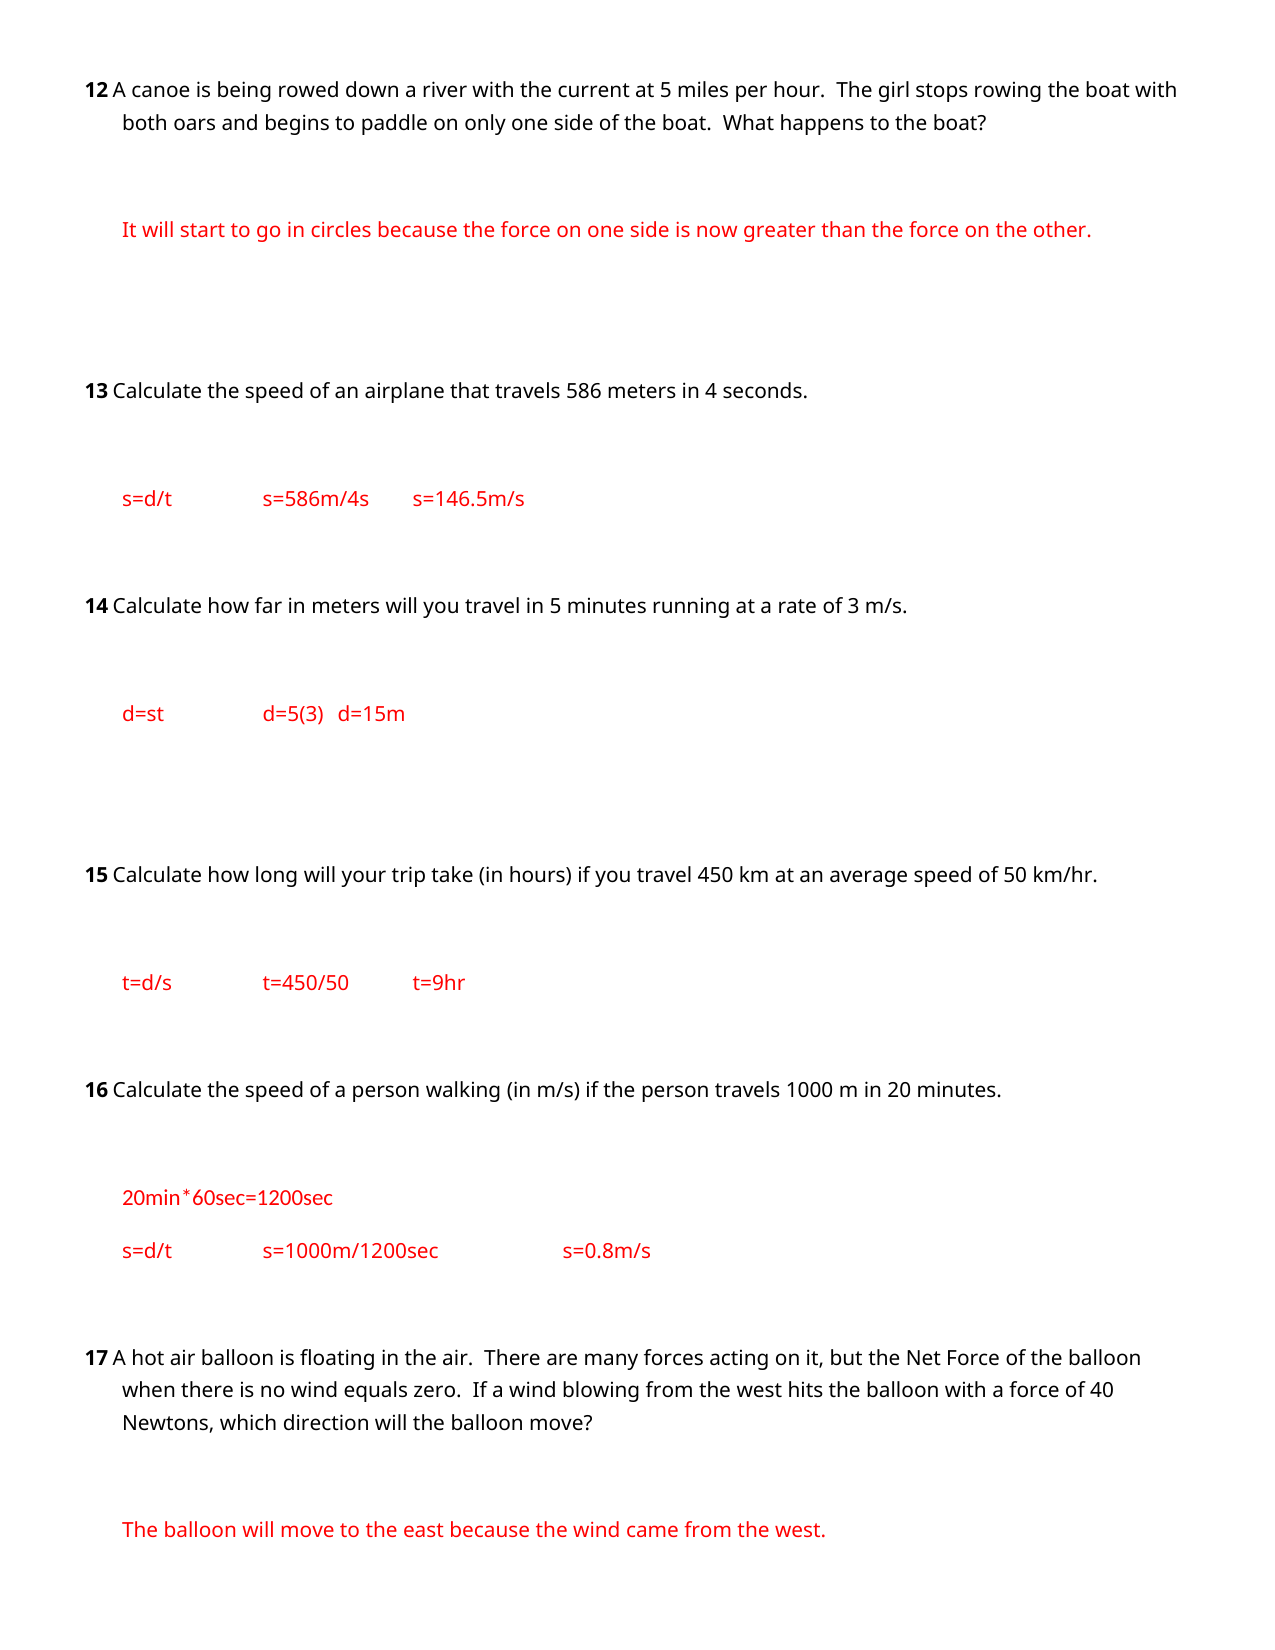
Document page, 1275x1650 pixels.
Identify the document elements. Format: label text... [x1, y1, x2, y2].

text A canoe is being rowed down a river with the current at 5 miles per hour. The girl stops rowing the boat with both oars and begins to paddle on only one side of the boat. What happens to the boat? [84, 75, 1200, 136]
text Calculate the speed of an airplane that travels 586 meters in 4 seconds. [84, 376, 1200, 405]
list 20min*60sec=1200sec [122, 1183, 1200, 1211]
text Calculate how far in meters will you travel in 5 minutes running at a rate of 3 m/s. [84, 591, 1200, 620]
list It will start to go in circles because the force on one side is now greater than the force on the other. [122, 215, 1200, 244]
list s=d/t s=1000m/1200sec s=0.8m/s [122, 1236, 1200, 1264]
text A hot air balloon is floating in the air. There are many forces acting on it, but the Net Force of the balloon when there is no wind equals zero. If a wind blowing from the west hits the balloon with a force of 40 Newtons, which direction will the balloon move? [84, 1343, 1200, 1436]
list t=d/s t=450/50 t=9hr [122, 968, 1200, 996]
text Calculate how long will your trip take (in hours) if you travel 450 km at an average speed of 50 km/hr. [84, 860, 1200, 888]
list The balloon will move to the east because the wind came from the west. [122, 1516, 1200, 1544]
text Calculate the speed of a person walking (in m/s) if the person travels 1000 m in 20 minutes. [84, 1075, 1200, 1104]
list s=d/t s=586m/4s s=146.5m/s [122, 484, 1200, 512]
list d=st d=5(3) d=15m [122, 699, 1200, 727]
